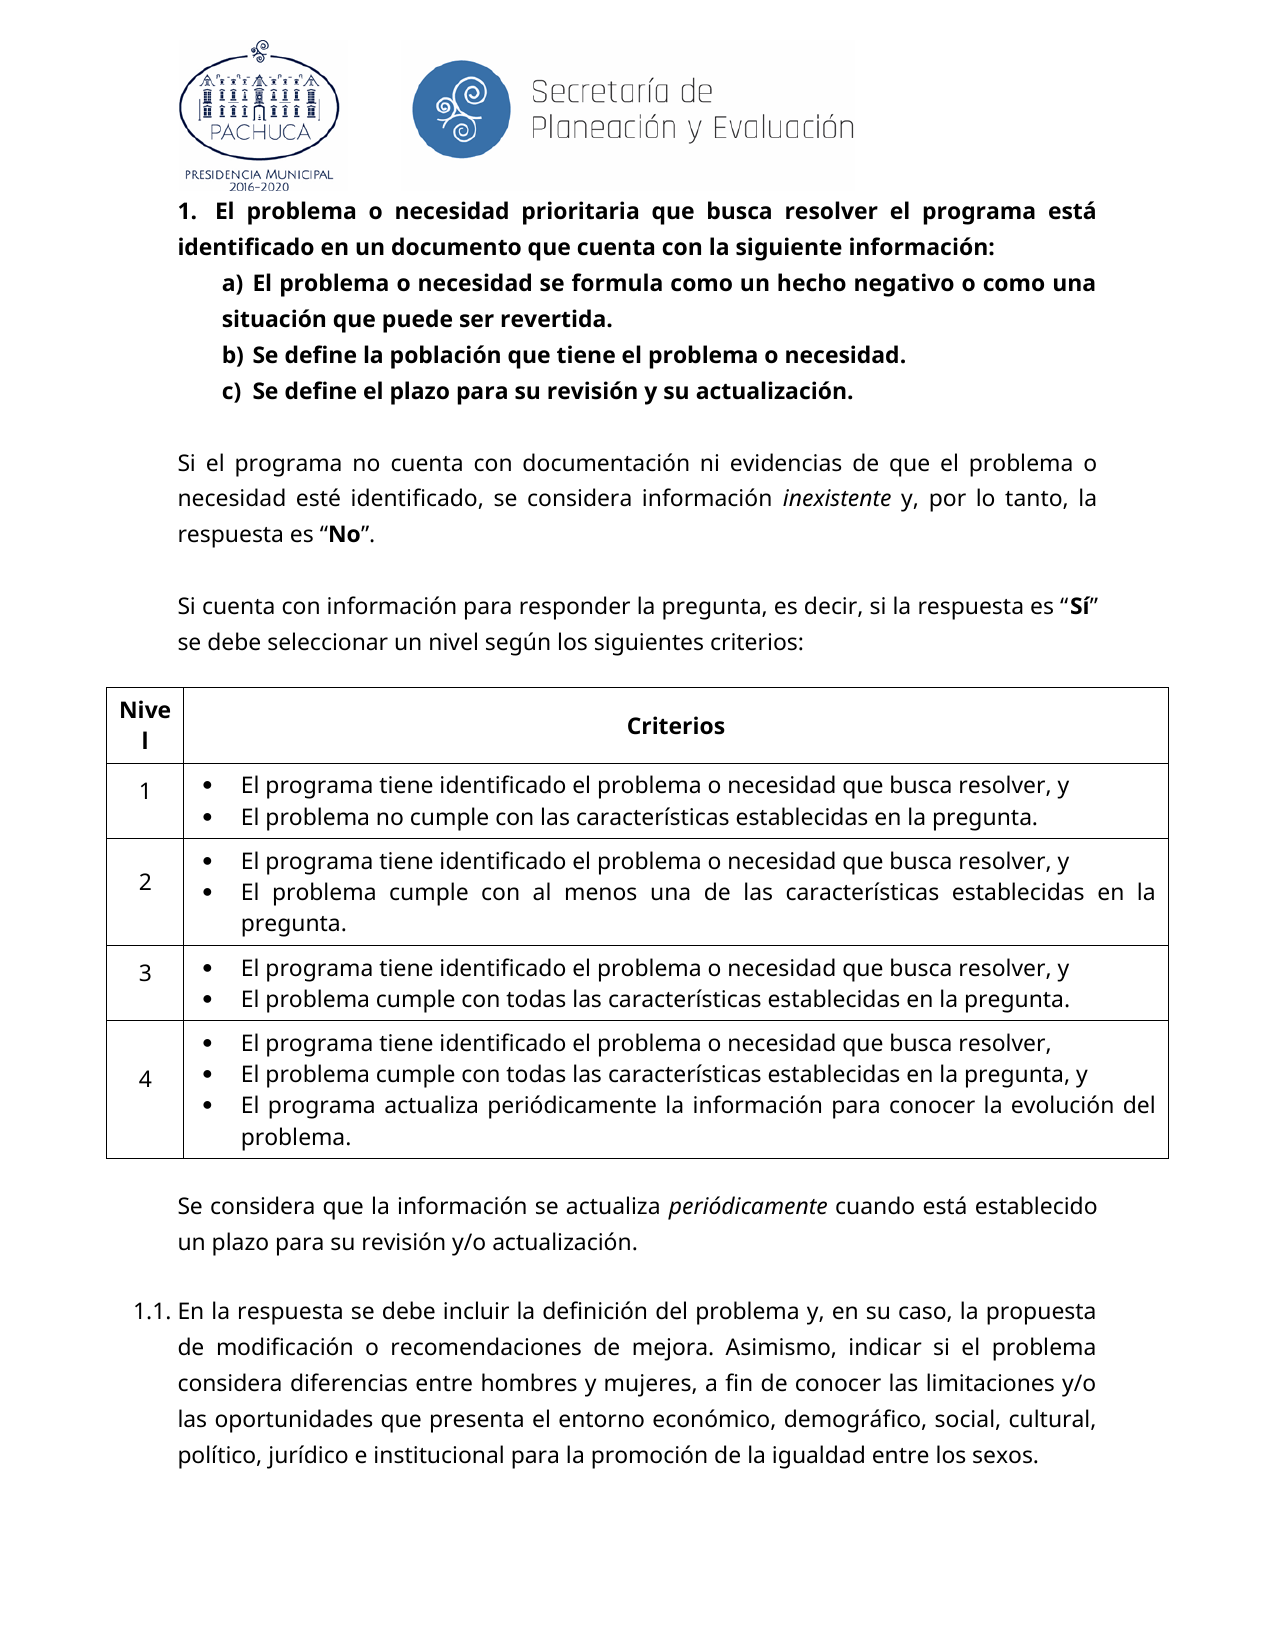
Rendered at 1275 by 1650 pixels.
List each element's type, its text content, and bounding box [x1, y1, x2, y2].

list En la respuesta se debe incluir la definición del problema y, en su caso, la propuesta de modificación o recomendaciones de mejora. Asimismo, indicar si el problema considera diferencias entre hombres y mujeres, a fin de conocer las limitaciones y/o las oportunidades que presenta el entorno económico, demográfico, social, cultural, político, jurídico e institucional para la promoción de la igualdad entre los sexos. [133, 1295, 1098, 1470]
list Se define el plazo para su revisión y su actualización. [222, 374, 1098, 406]
text Si cuenta con información para responder la pregunta, es decir, si la respuesta es “Sí” se debe seleccionar un nivel según los siguientes criterios: [177, 590, 1098, 657]
list Se considera que la información se actualiza periódicamente cuando está establecido un plazo para su revisión y/o actualización. [177, 1190, 1098, 1257]
table_cell 3 [107, 946, 183, 1020]
list El problema o necesidad prioritaria que busca resolver el programa está identificado en un documento que cuenta con la siguiente información: [177, 195, 1098, 262]
table_header Criterios [184, 688, 1168, 762]
list Se define la población que tiene el problema o necesidad. [222, 339, 1098, 370]
text Si el programa no cuenta con documentación ni evidencias de que el problema o necesidad esté identificado, se considera información inexistente y, por lo tanto, la respuesta es “No”. [177, 446, 1098, 549]
table_cell El programa tiene identificado el problema o necesidad que busca resolver, El problema cumple con todas las características establecidas en la pregunta, y El programa actualiza periódicamente la información para conocer la evolución del problema. [184, 1021, 1168, 1158]
table_cell 1 [107, 764, 183, 838]
table_cell El programa tiene identificado el problema o necesidad que busca resolver, y El problema cumple con todas las características establecidas en la pregunta. [184, 946, 1168, 1020]
table_cell El programa tiene identificado el problema o necesidad que busca resolver, y El problema cumple con al menos una de las características establecidas en la pregunta. [184, 839, 1168, 944]
table_cell 4 [107, 1021, 183, 1158]
list El problema o necesidad se formula como un hecho negativo o como una situación que puede ser revertida. [222, 267, 1098, 334]
table_cell El programa tiene identificado el problema o necesidad que busca resolver, y El problema no cumple con las características establecidas en la pregunta. [184, 764, 1168, 838]
table_cell 2 [107, 839, 183, 944]
picture [179, 40, 855, 191]
table_header Nivel [107, 688, 183, 762]
